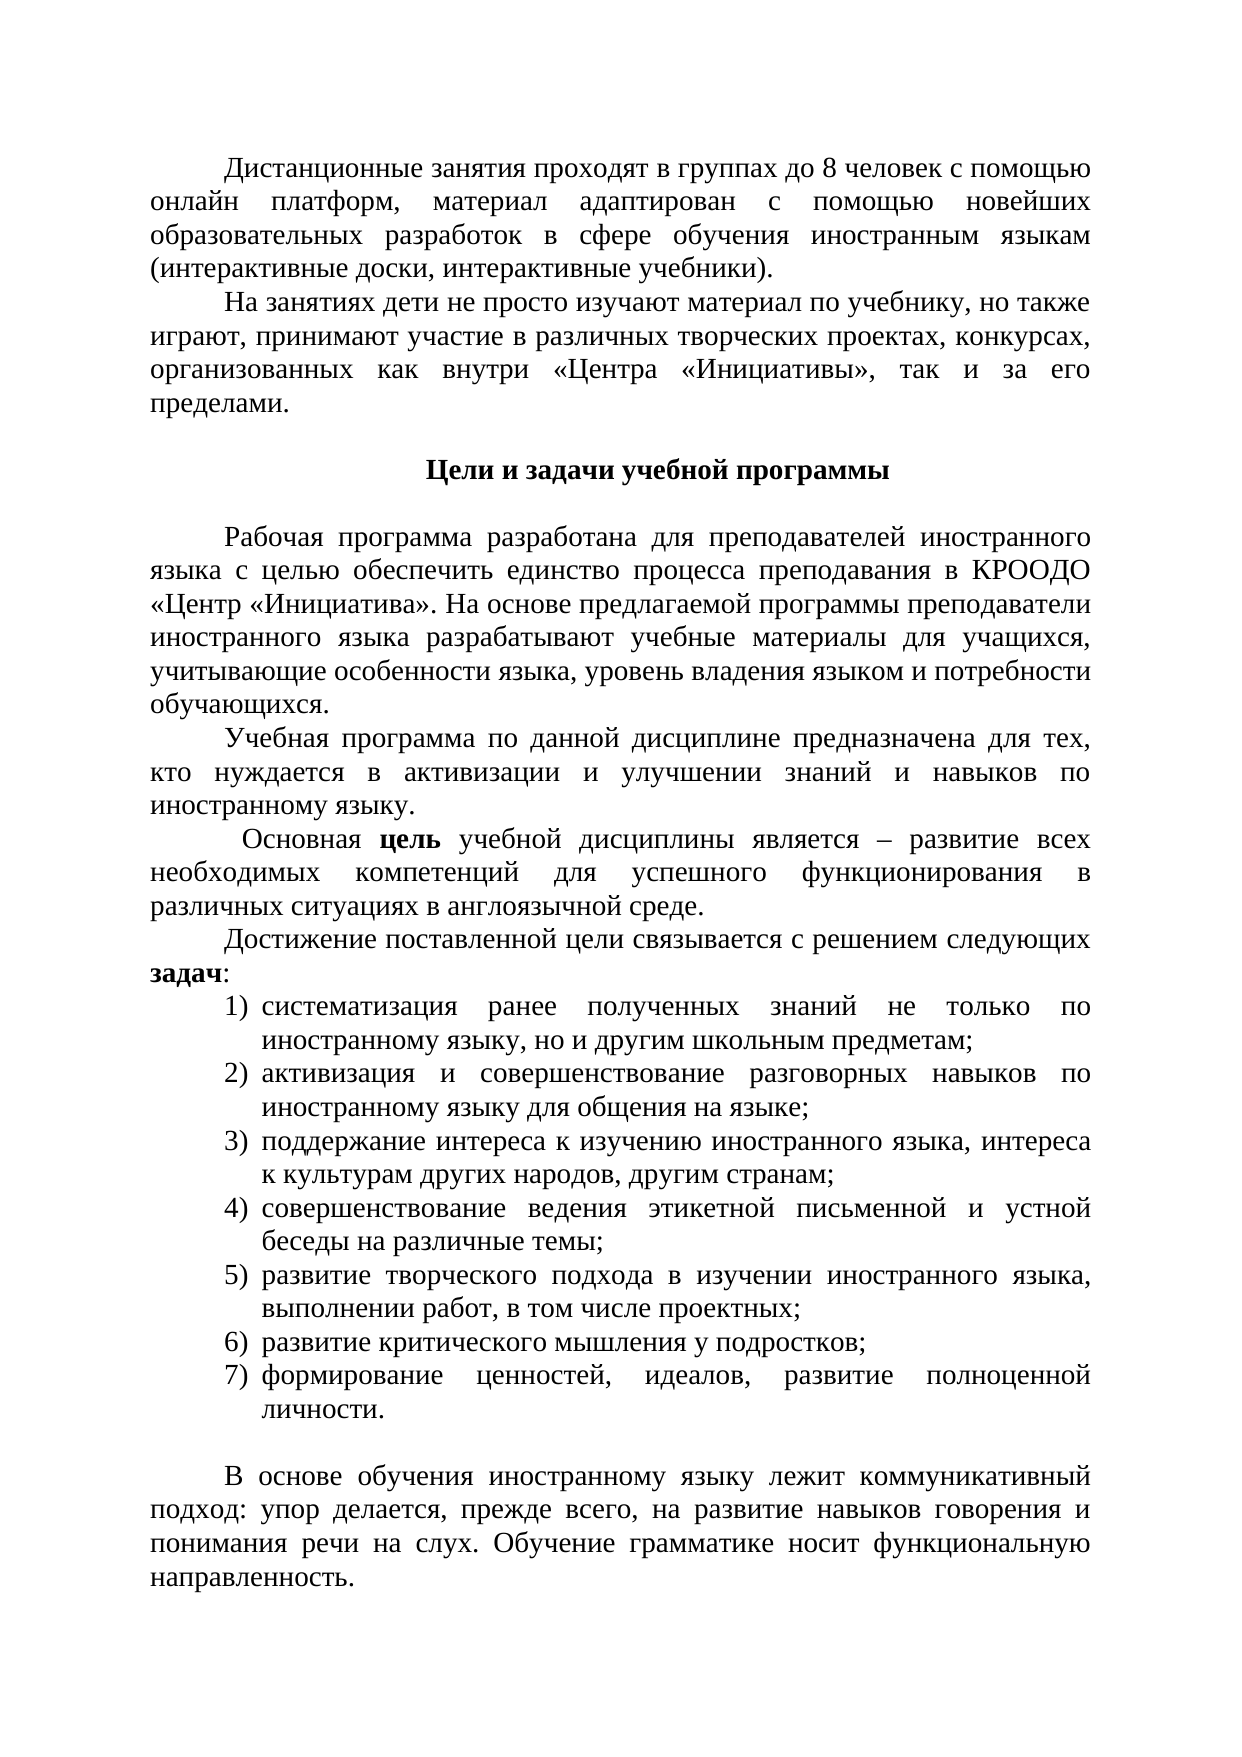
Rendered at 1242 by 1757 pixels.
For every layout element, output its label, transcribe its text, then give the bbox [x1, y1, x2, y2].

text В основе обучения иностранному языку лежит коммуникативный подход: упор делается, прежде всего, на развитие навыков говорения и понимания речи на слух. Обучение грамматике носит функциональную направленность. [150, 1458, 1092, 1592]
text Основная цель учебной дисциплины является – развитие всех необходимых компетенций для успешного функционирования в различных ситуациях в англоязычной среде. [150, 821, 1092, 921]
list поддержание интереса к изучению иностранного языка, интереса к культурам других народов, другим странам; [224, 1123, 1092, 1190]
text Учебная программа по данной дисциплине предназначена для тех, кто нуждается в активизации и улучшении знаний и навыков по иностранному языку. [150, 720, 1092, 821]
list совершенствование ведения этикетной письменной и устной беседы на различные темы; [224, 1190, 1092, 1257]
list систематизация ранее полученных знаний не только по иностранному языку, но и другим школьным предметам; [224, 988, 1092, 1056]
list развитие критического мышления у подростков; [224, 1324, 1092, 1357]
text Достижение поставленной цели связывается с решением следующих задач: [150, 921, 1092, 988]
list активизация и совершенствование разговорных навыков по иностранному языку для общения на языке; [224, 1056, 1092, 1123]
list формирование ценностей, идеалов, развитие полноценной личности. [224, 1357, 1092, 1424]
list развитие творческого подхода в изучении иностранного языка, выполнении работ, в том числе проектных; [224, 1257, 1092, 1324]
text Дистанционные занятия проходят в группах до 8 человек с помощью онлайн платформ, материал адаптирован с помощью новейших образовательных разработок в сфере обучения иностранным языкам (интерактивные доски, интерактивные учебники). [150, 150, 1092, 284]
text Рабочая программа разработана для преподавателей иностранного языка с целью обеспечить единство процесса преподавания в КРООДО «Центр «Инициатива». На основе предлагаемой программы преподаватели иностранного языка разрабатывают учебные материалы для учащихся, учитывающие особенности языка, уровень владения языком и потребности обучающихся. [150, 519, 1092, 720]
text Цели и задачи учебной программы [150, 452, 1092, 485]
text На занятиях дети не просто изучают материал по учебнику, но также играют, принимают участие в различных творческих проектах, конкурсах, организованных как внутри «Центра «Инициативы», так и за его пределами. [150, 284, 1092, 418]
